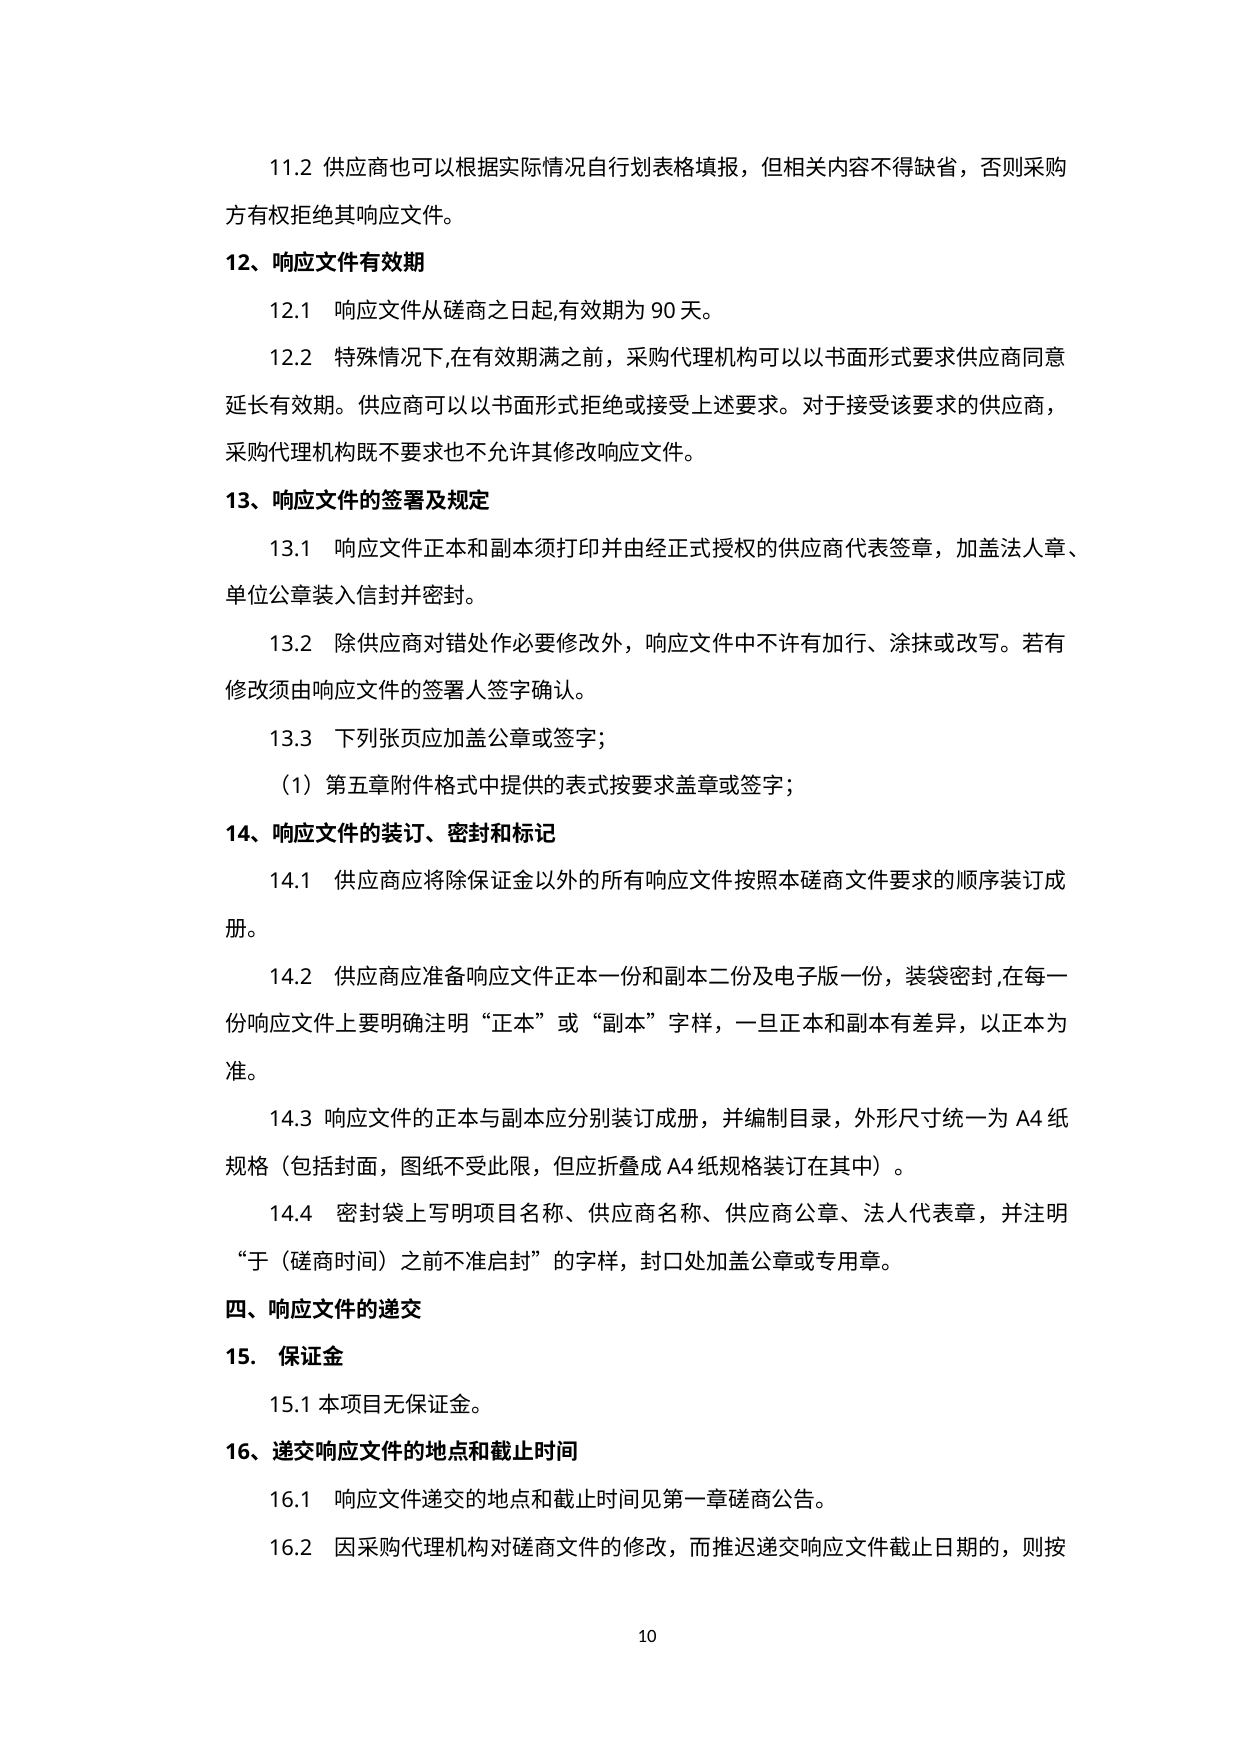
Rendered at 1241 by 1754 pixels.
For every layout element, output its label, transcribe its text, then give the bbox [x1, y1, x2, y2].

text 12.1 响应文件从磋商之日起,有效期为90天。 [225, 293, 1069, 324]
text 13.3 下列张页应加盖公章或签字； [225, 721, 1069, 752]
text 11.2 供应商也可以根据实际情况自行划表格填报，但相关内容不得缺省，否则采购方有权拒绝其响应文件。 [225, 150, 1069, 229]
text 14.1 供应商应将除保证金以外的所有响应文件按照本磋商文件要求的顺序装订成册。 [225, 863, 1069, 943]
text 15.1 本项目无保证金。 [225, 1387, 1069, 1418]
text 14.3 响应文件的正本与副本应分别装订成册，并编制目录，外形尺寸统一为A4纸规格（包括封面，图纸不受此限，但应折叠成A4纸规格装订在其中）。 [225, 1101, 1069, 1181]
text 13、响应文件的签署及规定 [225, 483, 1069, 515]
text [225, 1529, 1069, 1561]
text 15. 保证金 [225, 1339, 1069, 1371]
text 13.2 除供应商对错处作必要修改外，响应文件中不许有加行、涂抹或改写。若有修改须由响应文件的签署人签字确认。 [225, 626, 1069, 705]
text 14、响应文件的装订、密封和标记 [225, 816, 1069, 848]
text 四、响应文件的递交 [225, 1292, 1069, 1323]
text 14.4 密封袋上写明项目名称、供应商名称、供应商公章、法人代表章，并注明“于（磋商时间）之前不准启封”的字样，封口处加盖公章或专用章。 [225, 1196, 1069, 1276]
text 14.2 供应商应准备响应文件正本一份和副本二份及电子版一份，装袋密封,在每一份响应文件上要明确注明“正本”或“副本”字样，一旦正本和副本有差异，以正本为准。 [225, 959, 1069, 1085]
text 12、响应文件有效期 [225, 245, 1069, 277]
text 12.2 特殊情况下,在有效期满之前，采购代理机构可以以书面形式要求供应商同意延长有效期。供应商可以以书面形式拒绝或接受上述要求。对于接受该要求的供应商，采购代理机构既不要求也不允许其修改响应文件。 [225, 340, 1069, 467]
text 13.1 响应文件正本和副本须打印并由经正式授权的供应商代表签章，加盖法人章、单位公章装入信封并密封。 [225, 531, 1069, 610]
text 16.1 响应文件递交的地点和截止时间见第一章磋商公告。 [225, 1482, 1069, 1514]
text （1）第五章附件格式中提供的表式按要求盖章或签字； [225, 768, 1069, 800]
text 16、递交响应文件的地点和截止时间 [225, 1434, 1069, 1466]
